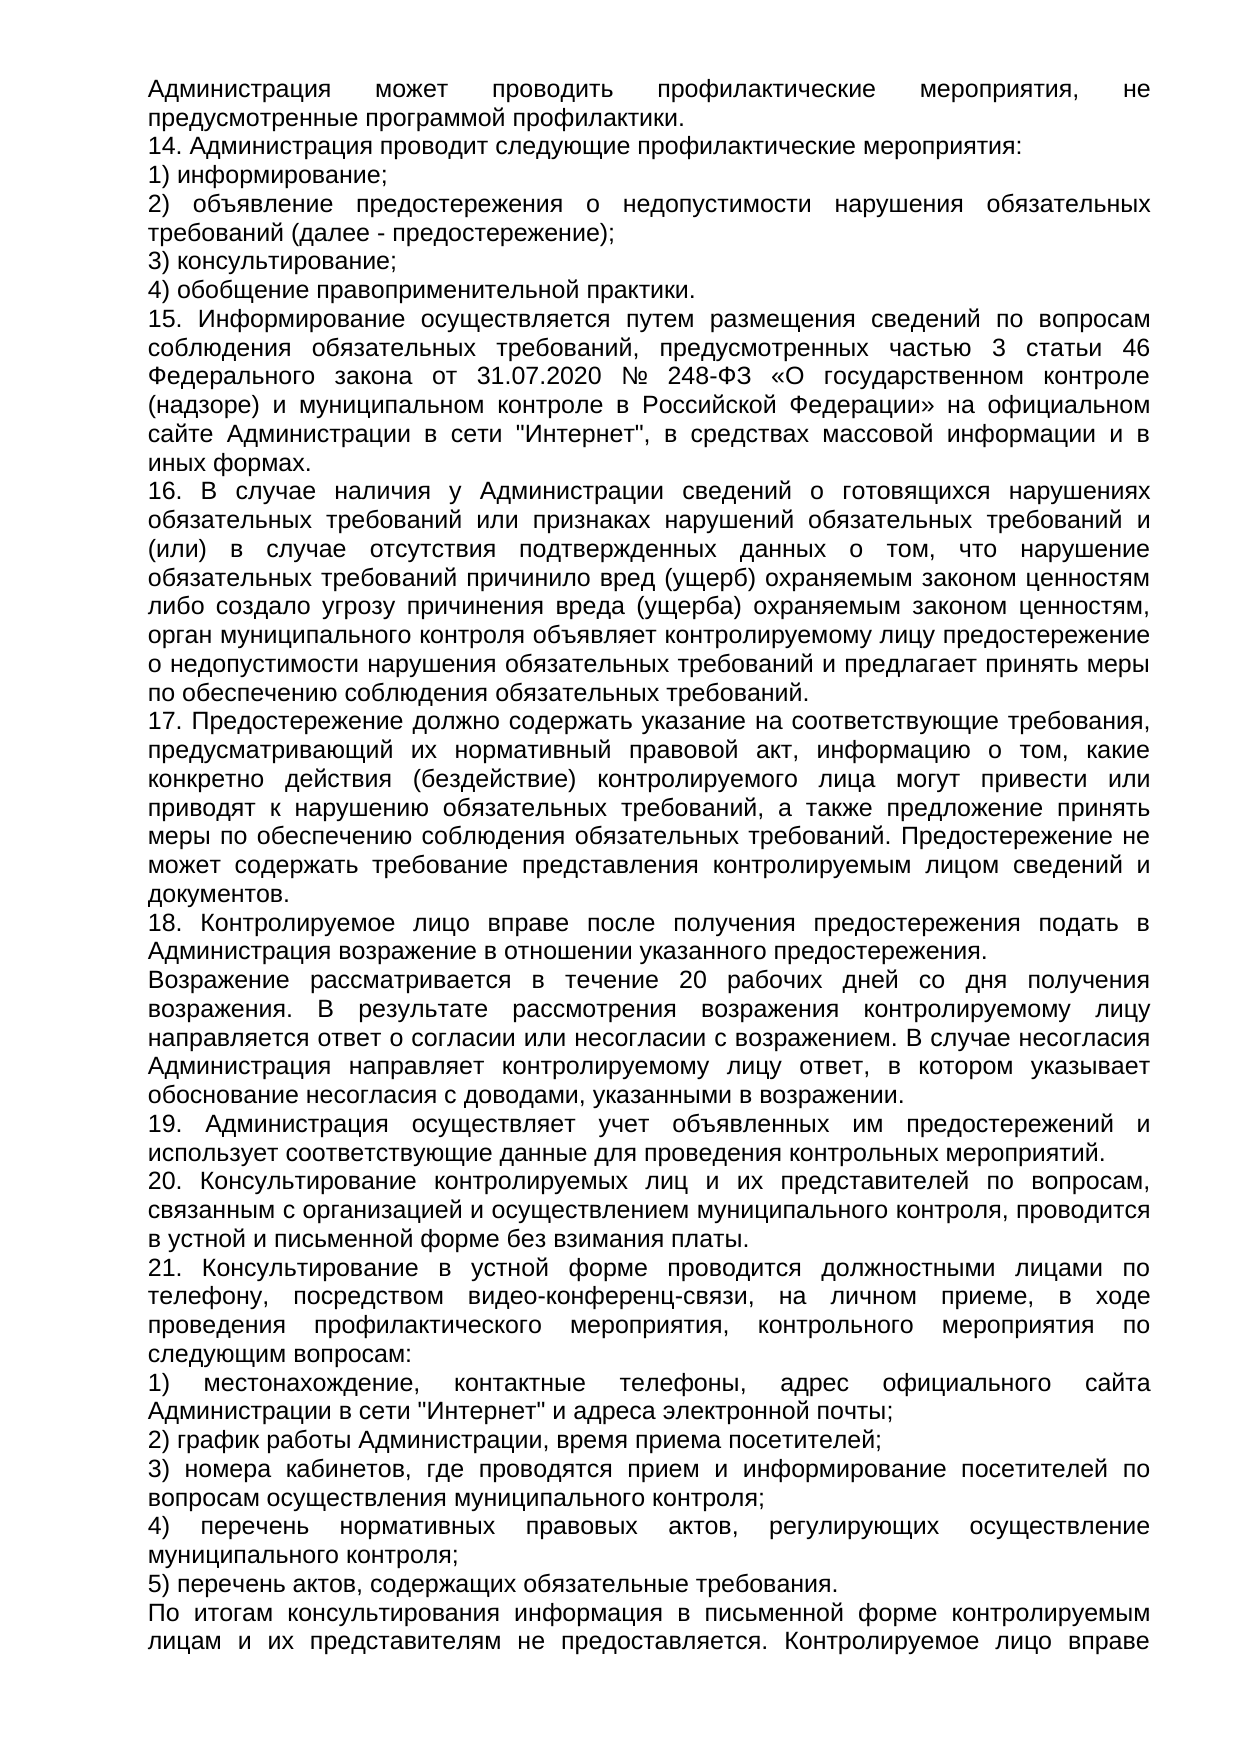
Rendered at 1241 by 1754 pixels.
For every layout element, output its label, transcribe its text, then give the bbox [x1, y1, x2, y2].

text 15. Информирование осуществляется путем размещения сведений по вопросам соблюдения обязательных требований, предусмотренных частью 3 статьи 46 Федерального закона от 31.07.2020 № 248-ФЗ «О государственном контроле (надзоре) и муниципальном контроле в Российской Федерации» на официальном сайте Администрации в сети "Интернет", в средствах массовой информации и в иных формах. [148, 304, 1152, 476]
text 3) консультирование; [148, 246, 1152, 275]
text Администрация может проводить профилактические мероприятия, не предусмотренные программой профилактики. [148, 74, 1152, 131]
text Возражение рассматривается в течение 20 рабочих дней со дня получения возражения. В результате рассмотрения возражения контролируемому лицу направляется ответ о согласии или несогласии с возражением. В случае несогласия Администрация направляет контролируемому лицу ответ, в котором указывает обоснование несогласия с доводами, указанными в возражении. [148, 965, 1152, 1109]
text 5) перечень актов, содержащих обязательные требования. [148, 1569, 1152, 1598]
text 4) обобщение правоприменительной практики. [148, 275, 1152, 304]
text 1) информирование; [148, 160, 1152, 189]
text 2) объявление предостережения о недопустимости нарушения обязательных требований (далее - предостережение); [148, 189, 1152, 246]
text 14. Администрация проводит следующие профилактические мероприятия: [148, 131, 1152, 160]
text 3) номера кабинетов, где проводятся прием и информирование посетителей по вопросам осуществления муниципального контроля; [148, 1454, 1152, 1511]
text 2) график работы Администрации, время приема посетителей; [148, 1425, 1152, 1454]
text 18. Контролируемое лицо вправе после получения предостережения подать в Администрация возражение в отношении указанного предостережения. [148, 908, 1152, 965]
text 16. В случае наличия у Администрации сведений о готовящихся нарушениях обязательных требований или признаках нарушений обязательных требований и (или) в случае отсутствия подтвержденных данных о том, что нарушение обязательных требований причинило вред (ущерб) охраняемым законом ценностям либо создало угрозу причинения вреда (ущерба) охраняемым законом ценностям, орган муниципального контроля объявляет контролируемому лицу предостережение о недопустимости нарушения обязательных требований и предлагает принять меры по обеспечению соблюдения обязательных требований. [148, 476, 1152, 706]
text 21. Консультирование в устной форме проводится должностными лицами по телефону, посредством видео-конференц-связи, на личном приеме, в ходе проведения профилактического мероприятия, контрольного мероприятия по следующим вопросам: [148, 1253, 1152, 1368]
text 19. Администрация осуществляет учет объявленных им предостережений и использует соответствующие данные для проведения контрольных мероприятий. [148, 1109, 1152, 1166]
text 17. Предостережение должно содержать указание на соответствующие требования, предусматривающий их нормативный правовой акт, информацию о том, какие конкретно действия (бездействие) контролируемого лица могут привести или приводят к нарушению обязательных требований, а также предложение принять меры по обеспечению соблюдения обязательных требований. Предостережение не может содержать требование представления контролируемым лицом сведений и документов. [148, 706, 1152, 908]
text 1) местонахождение, контактные телефоны, адрес официального сайта Администрации в сети "Интернет" и адреса электронной почты; [148, 1368, 1152, 1425]
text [148, 1598, 1152, 1655]
text 20. Консультирование контролируемых лиц и их представителей по вопросам, связанным с организацией и осуществлением муниципального контроля, проводится в устной и письменной форме без взимания платы. [148, 1166, 1152, 1253]
text 4) перечень нормативных правовых актов, регулирующих осуществление муниципального контроля; [148, 1511, 1152, 1569]
